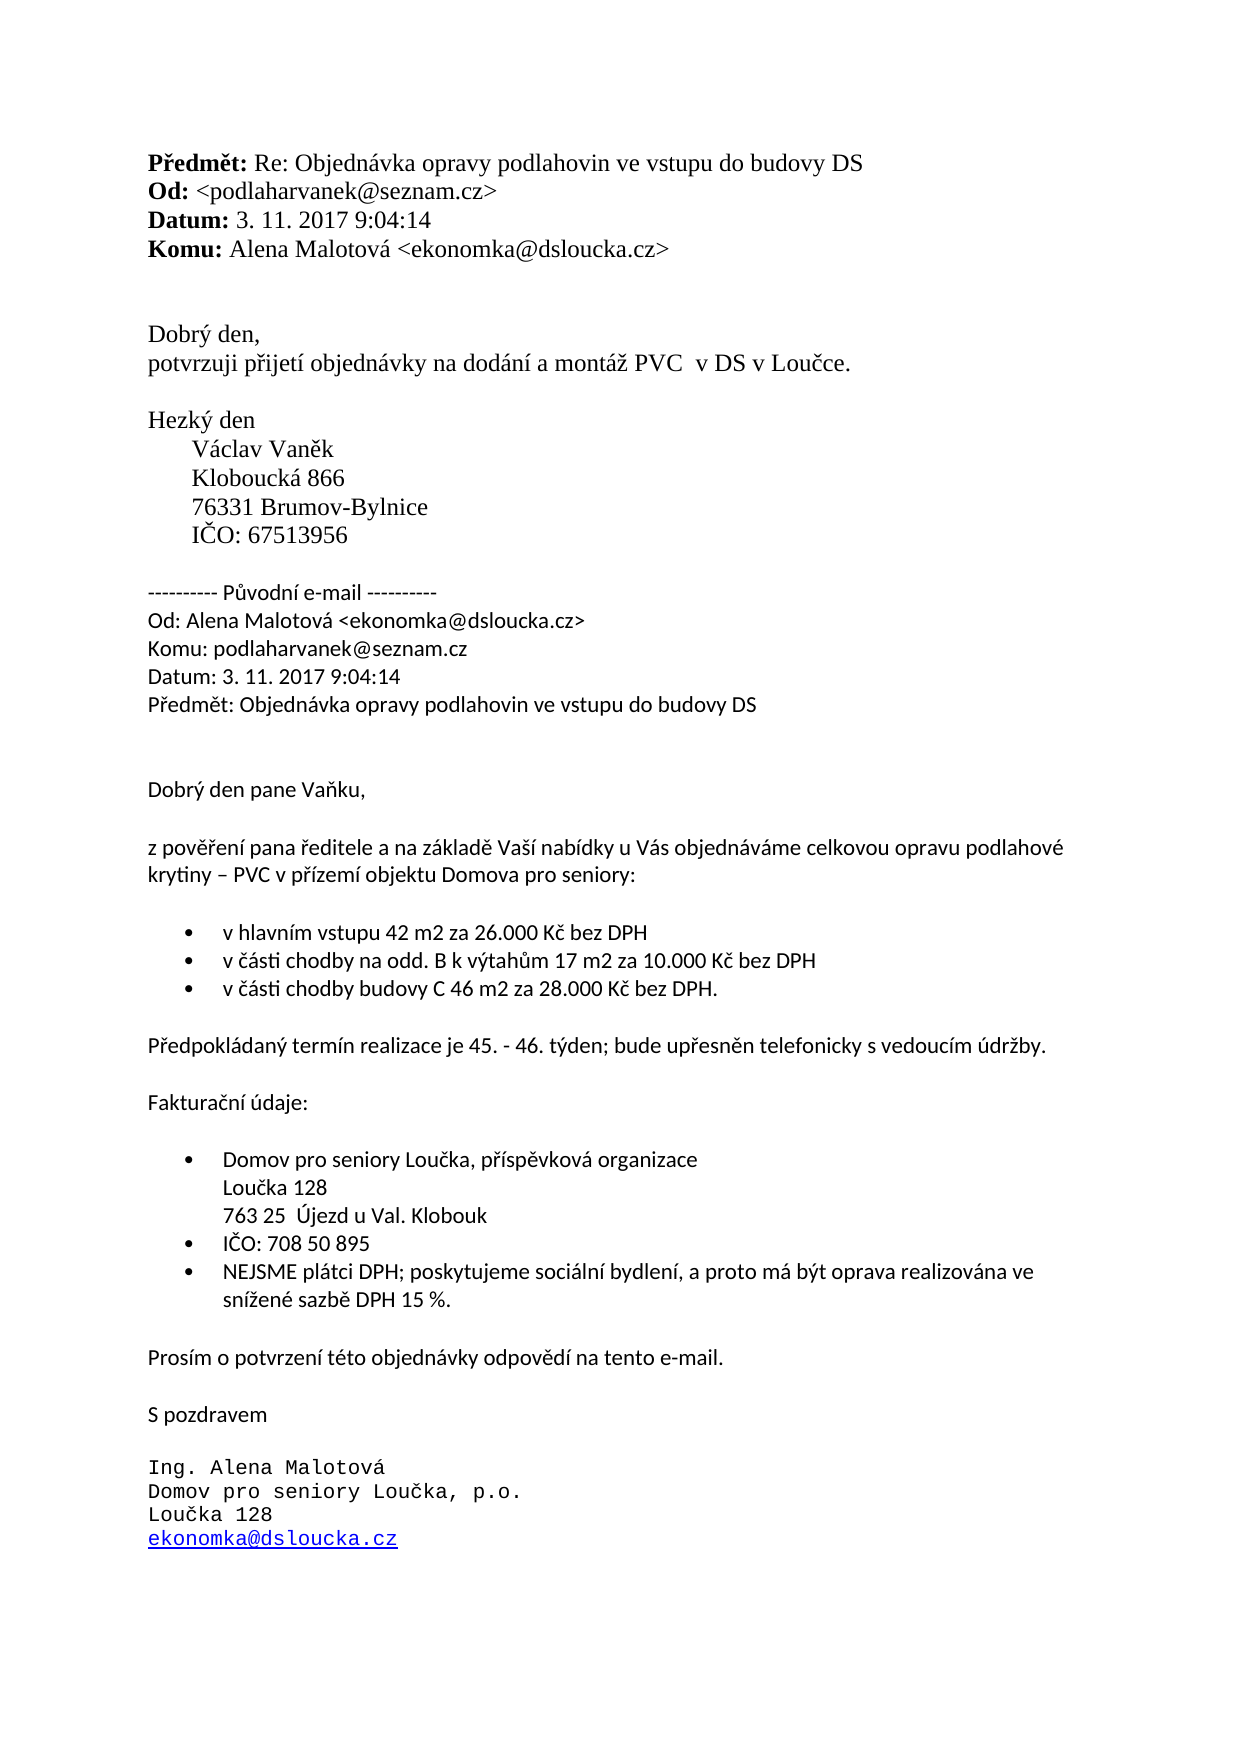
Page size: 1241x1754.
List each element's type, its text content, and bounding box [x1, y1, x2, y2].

text Dobrý den pane Vaňku, [148, 775, 1093, 803]
text 76331 Brumov-Bylnice [148, 492, 1093, 521]
list Domov pro seniory Loučka, příspěvková organizace Loučka 128 763 25 Újezd u Val. Klobouk [185, 1145, 1093, 1229]
text Dobrý den, potvrzuji přijetí objednávky na dodání a montáž PVC v DS v Loučce. Hezký den Václav Vaněk [148, 319, 1093, 463]
text Komu: Alena Malotová <ekonomka@dsloucka.cz> [148, 234, 1093, 291]
text z pověření pana ředitele a na základě Vaší nabídky u Vás objednáváme celkovou opravu podlahové krytiny – PVC v přízemí objektu Domova pro seniory: [148, 833, 1093, 889]
text Ing. Alena Malotová [148, 1457, 1093, 1481]
text ---------- Původní e-mail ---------- Od: Alena Malotová <ekonomka@dsloucka.cz> Komu: podlaharvanek@seznam.cz Datum: 3. 11. 2017 9:04:14 Předmět: Objednávka opravy podlahovin ve vstupu do budovy DS [148, 549, 1093, 746]
text Předpokládaný termín realizace je 45. - 46. týden; bude upřesněn telefonicky s vedoucím údržby. [148, 1031, 1093, 1059]
text Domov pro seniory Loučka, p.o. [148, 1481, 1093, 1504]
list NEJSME plátci DPH; poskytujeme sociální bydlení, a proto má být oprava realizována ve snížené sazbě DPH 15 %. [185, 1257, 1093, 1313]
text Předmět: Re: Objednávka opravy podlahovin ve vstupu do budovy DS [148, 148, 1093, 176]
text Prosím o potvrzení této objednávky odpovědí na tento e-mail. [148, 1343, 1093, 1371]
text Od: <podlaharvanek@seznam.cz> Datum: 3. 11. 2017 9:04:14 [148, 176, 1093, 234]
list v hlavním vstupu 42 m2 za 26.000 Kč bez DPH [185, 918, 1093, 946]
list v části chodby na odd. B k výtahům 17 m2 za 10.000 Kč bez DPH [185, 946, 1093, 974]
text ekonomka@dsloucka.cz [148, 1528, 1093, 1552]
text Loučka 128 [148, 1504, 1093, 1528]
text Kloboucká 866 [148, 463, 1093, 492]
list IČO: 708 50 895 [185, 1229, 1093, 1257]
text IČO: 67513956 [148, 521, 1093, 549]
text Fakturační údaje: [148, 1088, 1093, 1116]
text S pozdravem [148, 1400, 1093, 1428]
list v části chodby budovy C 46 m2 za 28.000 Kč bez DPH. [185, 974, 1093, 1002]
